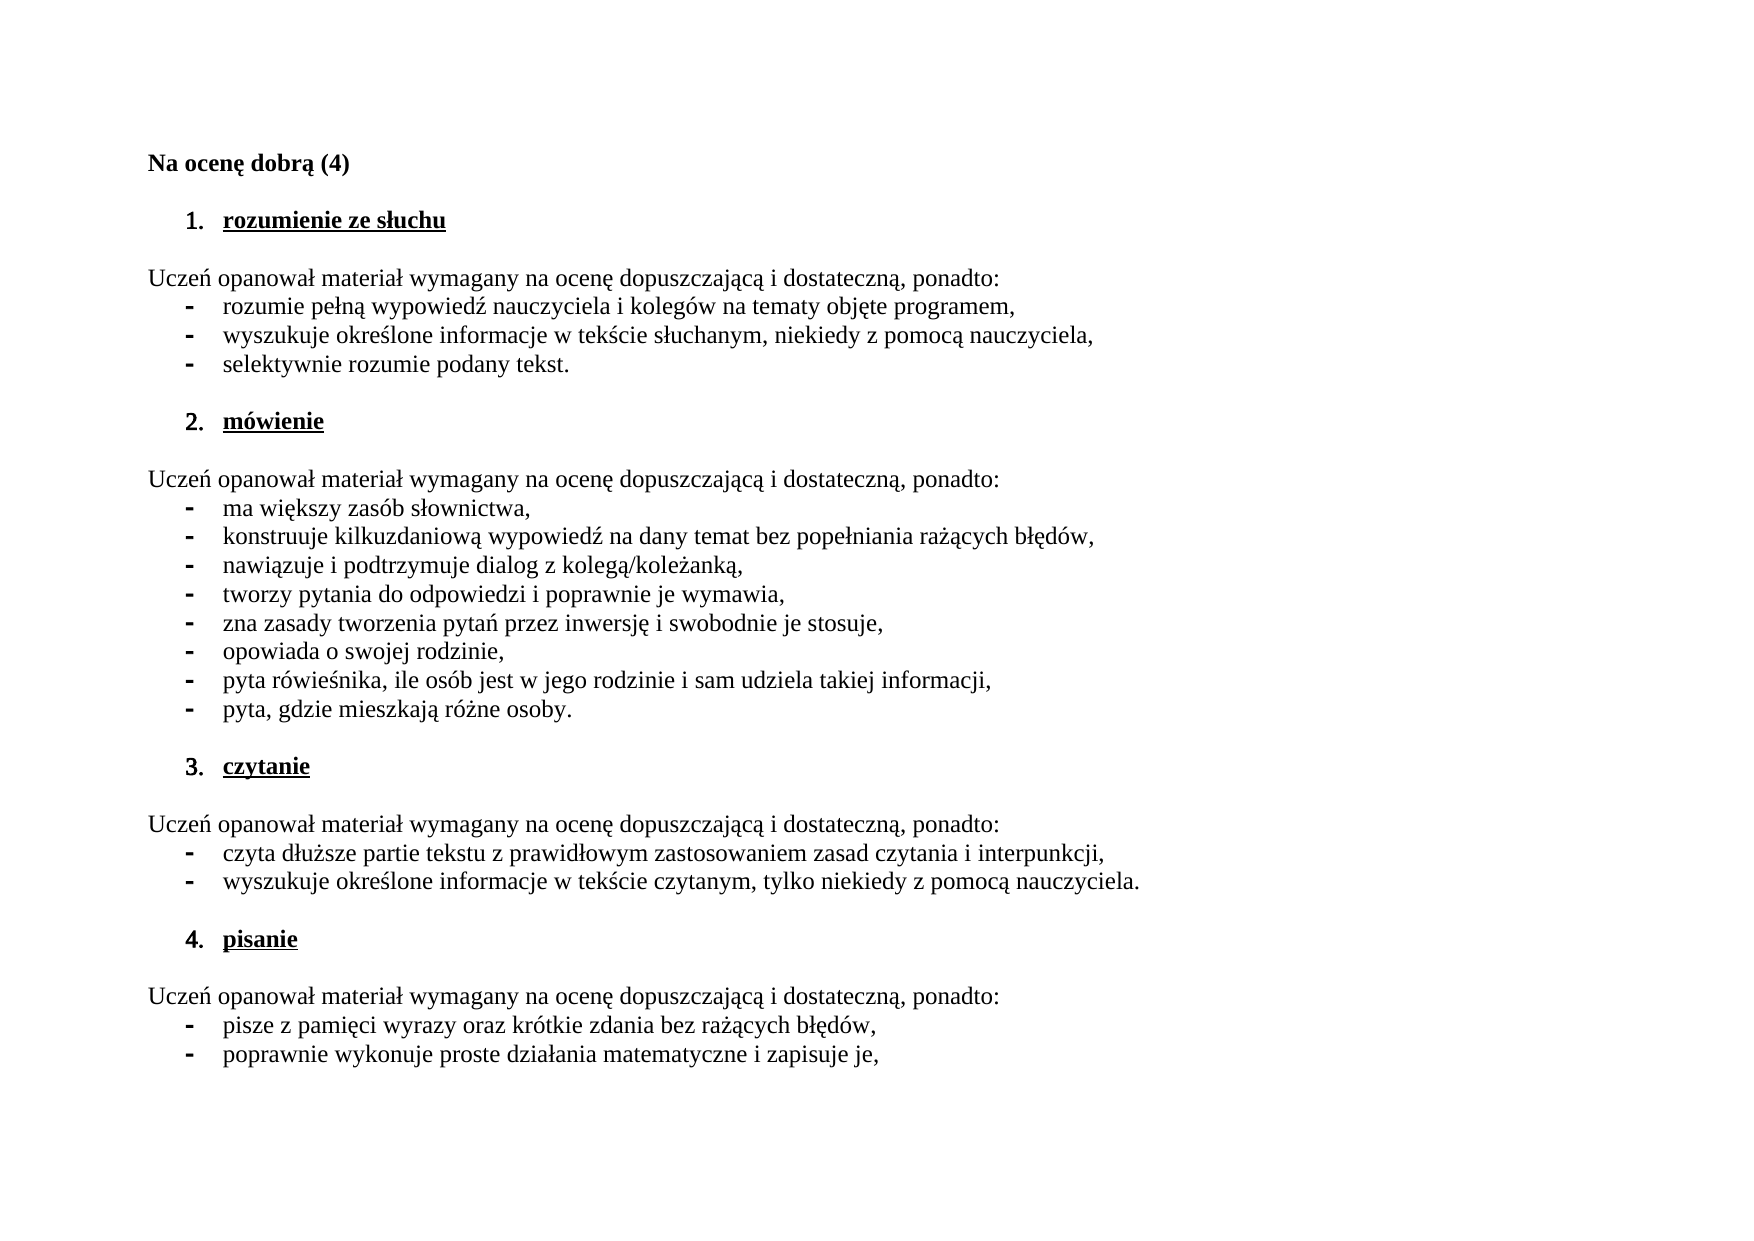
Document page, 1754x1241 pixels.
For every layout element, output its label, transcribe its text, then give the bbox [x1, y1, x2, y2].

list pyta rówieśnika, ile osób jest w jego rodzinie i sam udziela takiej informacji, [185, 665, 1606, 694]
text Na ocenę dobrą (4) [148, 148, 1606, 176]
list rozumie pełną wypowiedź nauczyciela i kolegów na tematy objęte programem, [185, 291, 1606, 320]
list pyta, gdzie mieszkają różne osoby. [185, 694, 1606, 723]
list wyszukuje określone informacje w tekście słuchanym, niekiedy z pomocą nauczyciela, [185, 320, 1606, 349]
list tworzy pytania do odpowiedzi i poprawnie je wymawia, [185, 579, 1606, 608]
text Uczeń opanował materiał wymagany na ocenę dopuszczającą i dostateczną, ponadto: [148, 981, 1606, 1010]
list zna zasady tworzenia pytań przez inwersję i swobodnie je stosuje, [185, 608, 1606, 636]
list pisanie [185, 924, 1606, 953]
list czytanie [185, 751, 1606, 780]
list ma większy zasób słownictwa, [185, 493, 1606, 521]
text Uczeń opanował materiał wymagany na ocenę dopuszczającą i dostateczną, ponadto: [148, 809, 1606, 838]
list mówienie [185, 406, 1606, 435]
text Uczeń opanował materiał wymagany na ocenę dopuszczającą i dostateczną, ponadto: [148, 263, 1606, 291]
list selektywnie rozumie podany tekst. [185, 349, 1606, 378]
list opowiada o swojej rodzinie, [185, 636, 1606, 665]
list czyta dłuższe partie tekstu z prawidłowym zastosowaniem zasad czytania i interpunkcji, [185, 838, 1606, 866]
list konstruuje kilkuzdaniową wypowiedź na dany temat bez popełniania rażących błędów, [185, 521, 1606, 550]
text Uczeń opanował materiał wymagany na ocenę dopuszczającą i dostateczną, ponadto: [148, 464, 1606, 493]
list nawiązuje i podtrzymuje dialog z kolegą/koleżanką, [185, 550, 1606, 579]
list rozumienie ze słuchu [185, 205, 1606, 234]
list wyszukuje określone informacje w tekście czytanym, tylko niekiedy z pomocą nauczyciela. [185, 866, 1606, 895]
list poprawnie wykonuje proste działania matematyczne i zapisuje je, [185, 1039, 1606, 1068]
list pisze z pamięci wyrazy oraz krótkie zdania bez rażących błędów, [185, 1010, 1606, 1039]
